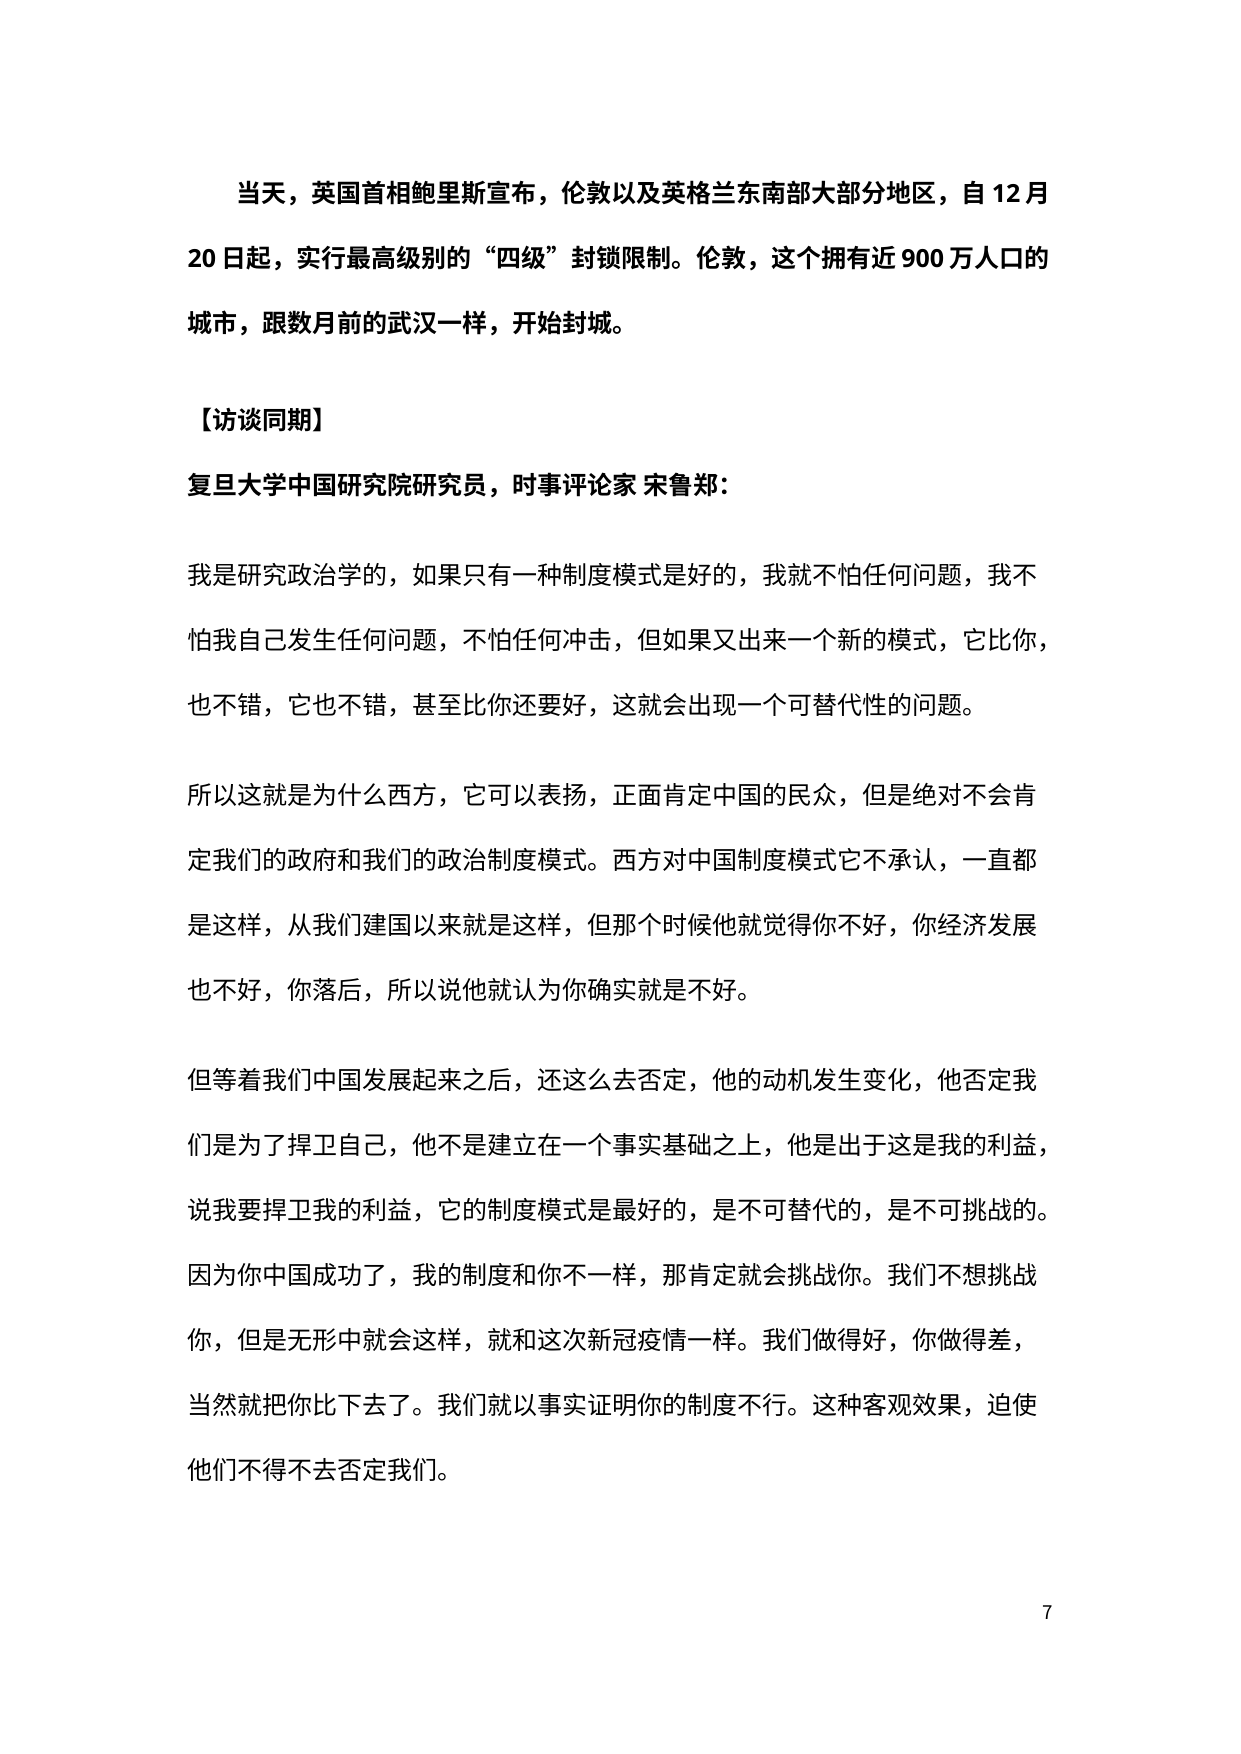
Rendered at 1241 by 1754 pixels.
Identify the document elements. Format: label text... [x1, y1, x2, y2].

text 我是研究政治学的，如果只有一种制度模式是好的，我就不怕任何问题，我不怕我自己发生任何问题，不怕任何冲击，但如果又出来一个新的模式，它比你，也不错，它也不错，甚至比你还要好，这就会出现一个可替代性的问题。 [187, 541, 1053, 736]
text 复旦大学中国研究院研究员，时事评论家 宋鲁郑： [187, 451, 1053, 516]
text 【访谈同期】 [187, 386, 1053, 451]
text 但等着我们中国发展起来之后，还这么去否定，他的动机发生变化，他否定我们是为了捍卫自己，他不是建立在一个事实基础之上，他是出于这是我的利益，说我要捍卫我的利益，它的制度模式是最好的，是不可替代的，是不可挑战的。因为你中国成功了，我的制度和你不一样，那肯定就会挑战你。我们不想挑战你，但是无形中就会这样，就和这次新冠疫情一样。我们做得好，你做得差，当然就把你比下去了。我们就以事实证明你的制度不行。这种客观效果，迫使他们不得不去否定我们。 [187, 1046, 1053, 1501]
text 所以这就是为什么西方，它可以表扬，正面肯定中国的民众，但是绝对不会肯定我们的政府和我们的政治制度模式。西方对中国制度模式它不承认，一直都是这样，从我们建国以来就是这样，但那个时候他就觉得你不好，你经济发展也不好，你落后，所以说他就认为你确实就是不好。 [187, 761, 1053, 1021]
text 当天，英国首相鲍里斯宣布，伦敦以及英格兰东南部大部分地区，自12月20日起，实行最高级别的“四级”封锁限制。伦敦，这个拥有近900万人口的城市，跟数月前的武汉一样，开始封城。 [187, 159, 1053, 354]
